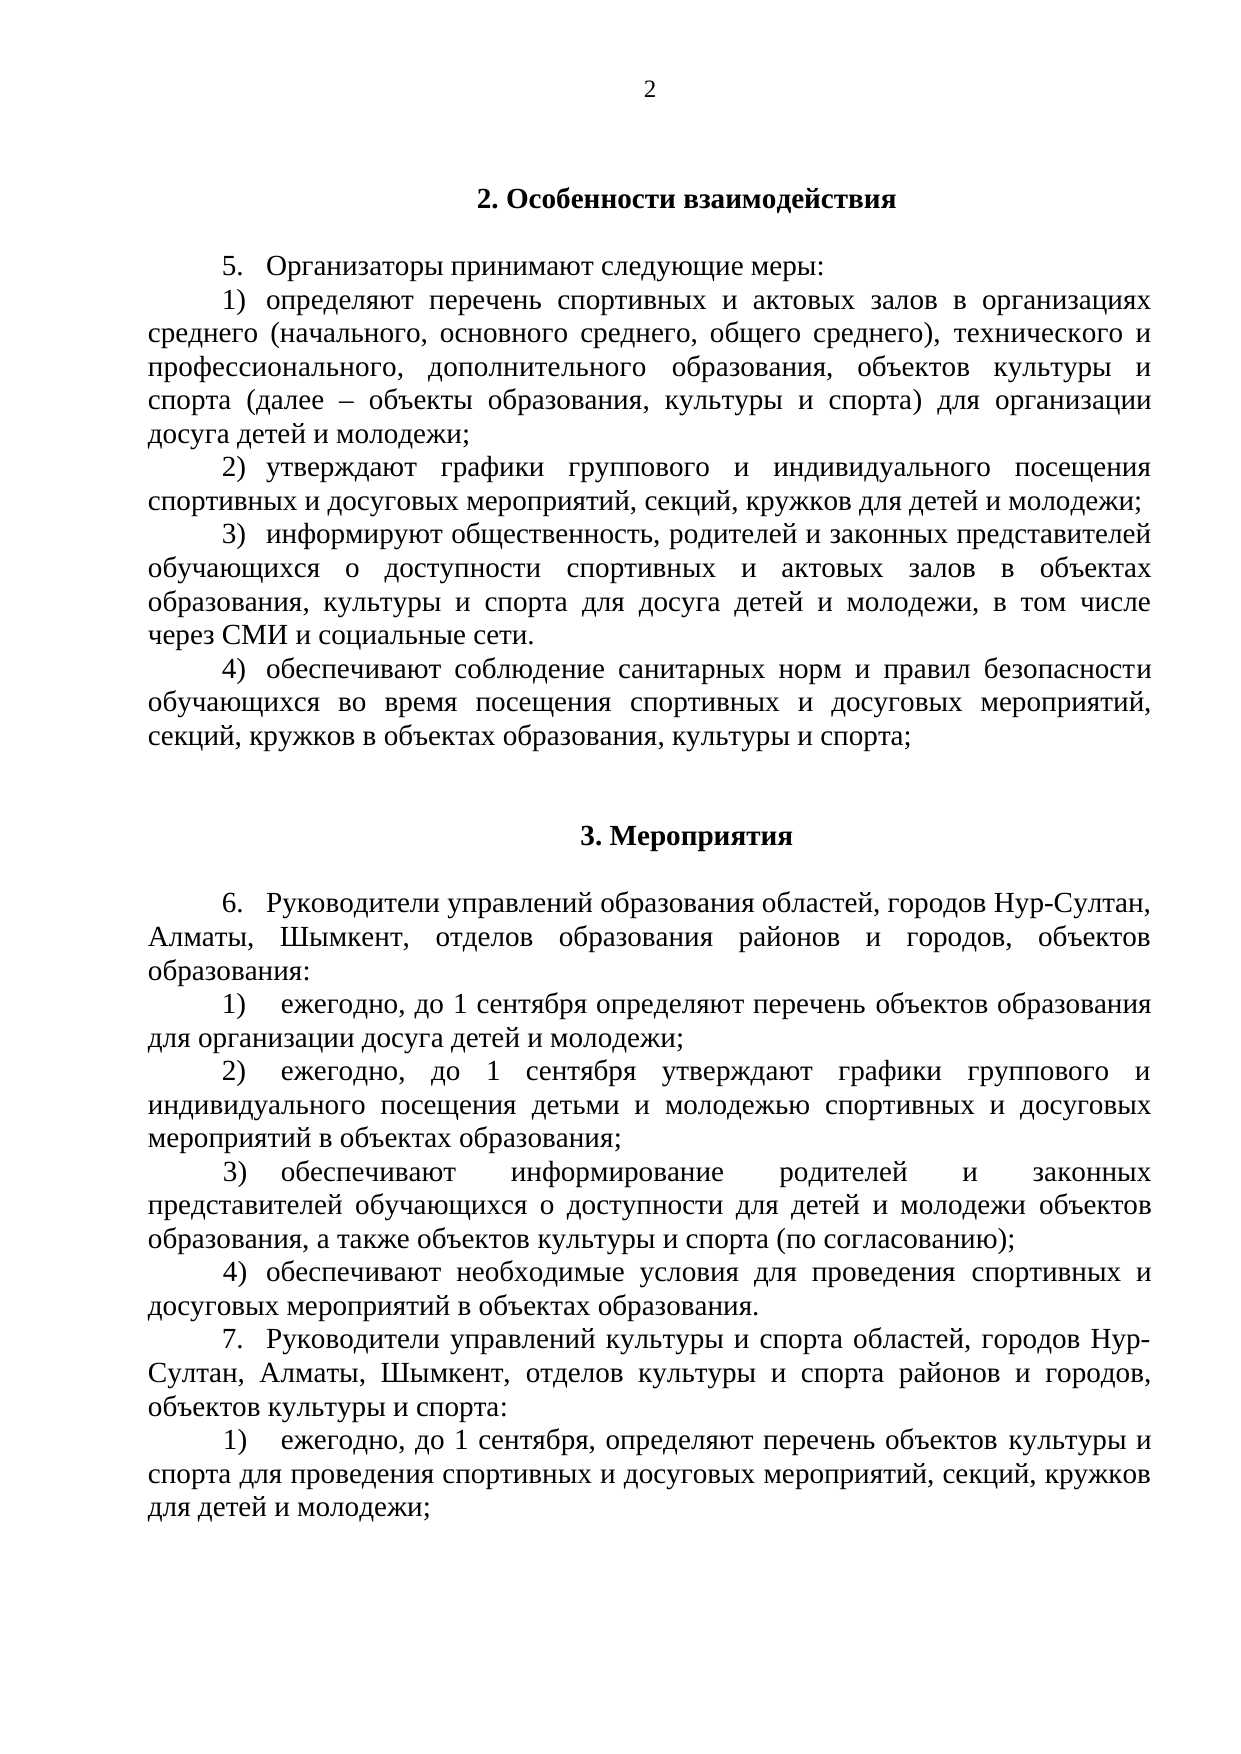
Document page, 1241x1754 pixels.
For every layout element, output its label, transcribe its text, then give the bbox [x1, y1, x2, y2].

list обеспечивают необходимые условия для проведения спортивных и досуговых мероприятий в объектах образования. [148, 1254, 1152, 1322]
list обеспечивают информирование родителей и законных представителей обучающихся о доступности для детей и молодежи объектов образования, а также объектов культуры и спорта (по согласованию); [148, 1154, 1152, 1254]
subtitle 3. Мероприятия [148, 818, 1152, 852]
list обеспечивают соблюдение санитарных норм и правил безопасности обучающихся во время посещения спортивных и досуговых мероприятий, секций, кружков в объектах образования, культуры и спорта; [148, 651, 1152, 751]
list ежегодно, до 1 сентября определяют перечень объектов образования для организации досуга детей и молодежи; [148, 986, 1152, 1053]
list ежегодно, до 1 сентября утверждают графики группового и индивидуального посещения детьми и молодежью спортивных и досуговых мероприятий в объектах образования; [148, 1053, 1152, 1154]
subtitle 2. Особенности взаимодействия [148, 181, 1152, 215]
subtitle информируют общественность, родителей и законных представителей обучающихся о доступности спортивных и актовых залов в объектах образования, культуры и спорта для досуга детей и молодежи, в том числе через СМИ и социальные сети. [148, 517, 1152, 651]
list Руководители управлений культуры и спорта областей, городов Нур-Султан, Алматы, Шымкент, отделов культуры и спорта районов и городов, объектов культуры и спорта: [148, 1322, 1152, 1422]
list Руководители управлений образования областей, городов Нур-Султан, Алматы, Шымкент, отделов образования районов и городов, объектов образования: [148, 886, 1152, 986]
list определяют перечень спортивных и актовых залов в организациях среднего (начального, основного среднего, общего среднего), технического и профессионального, дополнительного образования, объектов культуры и спорта (далее – объекты образования, культуры и спорта) для организации досуга детей и молодежи; [148, 282, 1152, 449]
list утверждают графики группового и индивидуального посещения спортивных и досуговых мероприятий, секций, кружков для детей и молодежи; [148, 449, 1152, 517]
list Организаторы принимают следующие меры: [148, 248, 1152, 282]
list ежегодно, до 1 сентября, определяют перечень объектов культуры и спорта для проведения спортивных и досуговых мероприятий, секций, кружков для детей и молодежи; [148, 1422, 1152, 1523]
